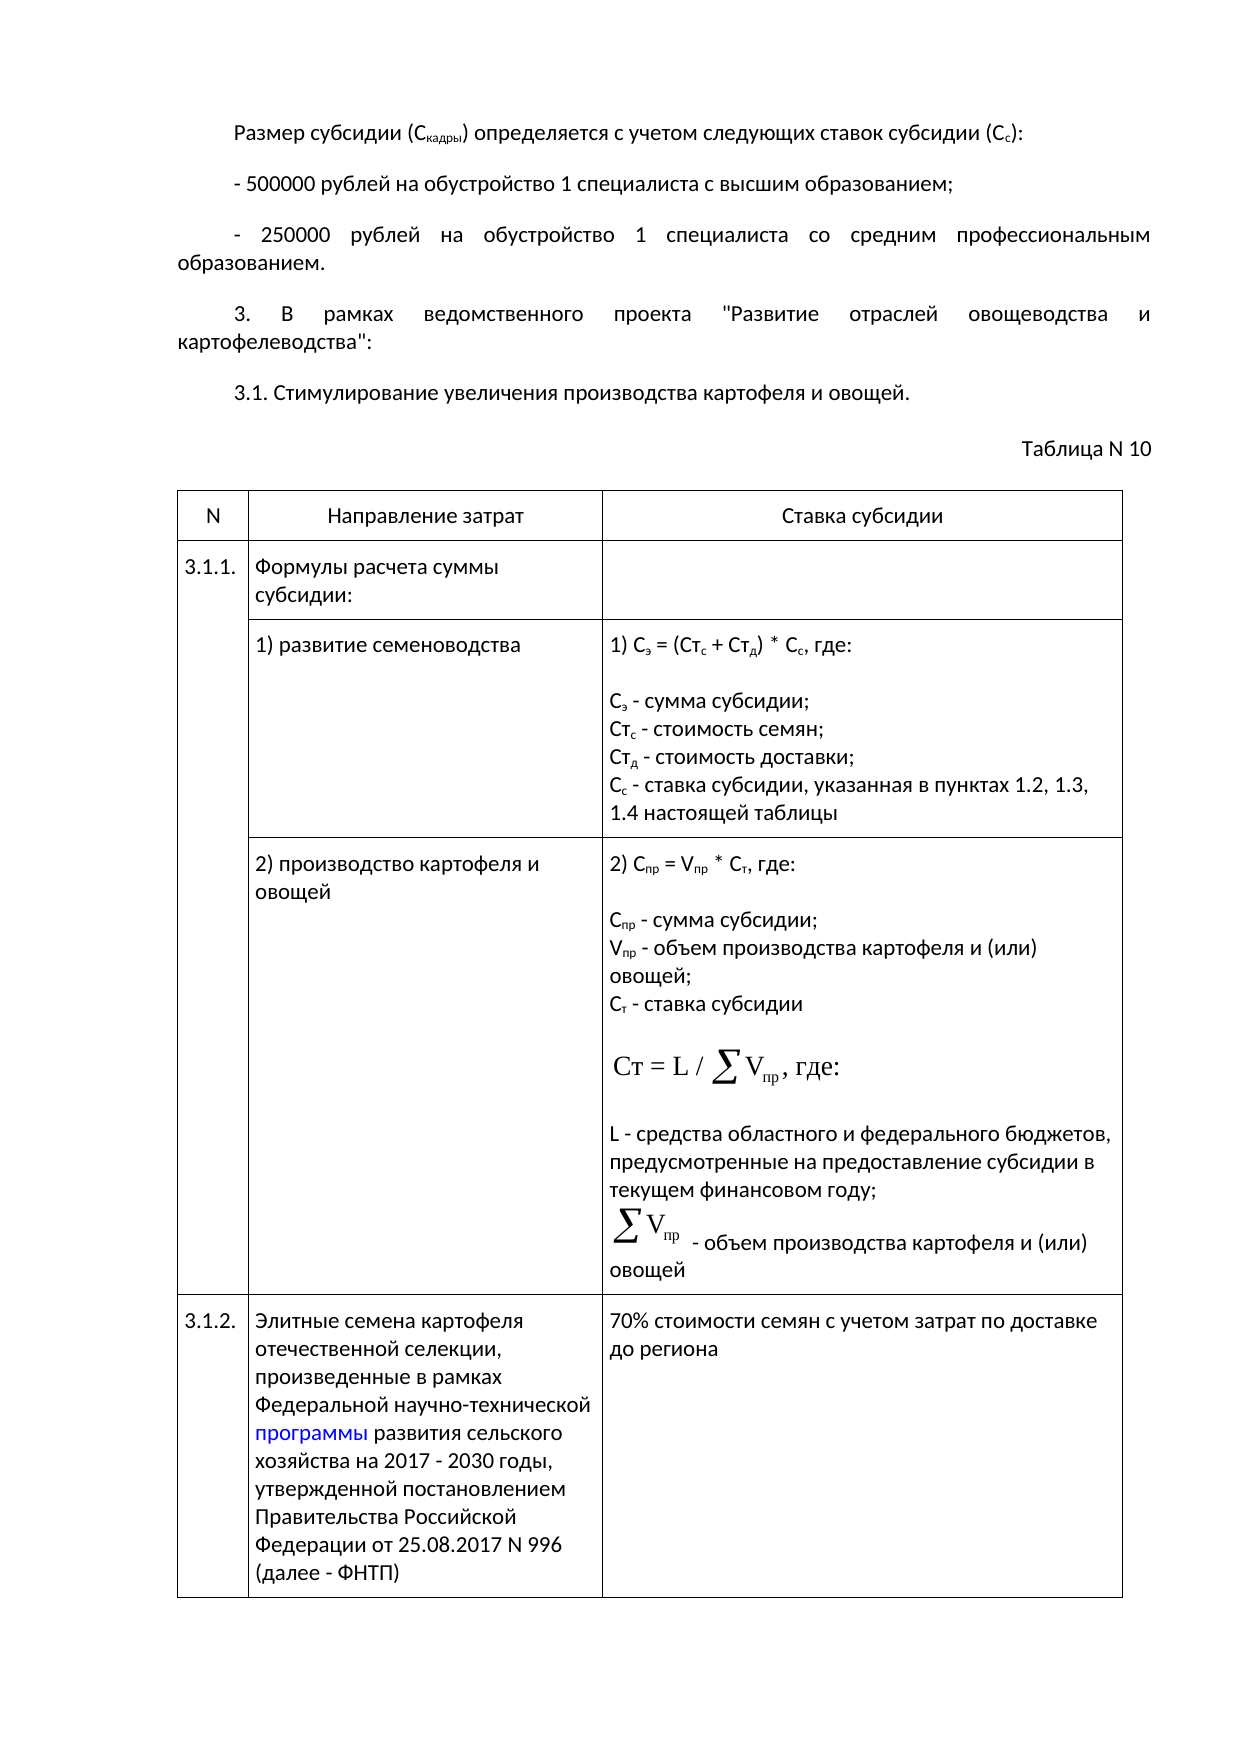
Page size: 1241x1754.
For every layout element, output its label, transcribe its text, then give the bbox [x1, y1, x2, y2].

table_header Направление затрат [249, 491, 602, 540]
table_cell Элитные семена картофеля отечественной селекции, произведенные в рамках Федеральной научно-технической программы развития сельского хозяйства на 2017 - 2030 годы, утвержденной постановлением Правительства Российской Федерации от 25.08.2017 N 996 (далее - ФНТП) [249, 1295, 602, 1597]
text Таблица N 10 [177, 434, 1152, 462]
table_cell Формулы расчета суммы субсидии: [249, 541, 602, 619]
table_cell 70% стоимости семян с учетом затрат по доставке до региона [603, 1295, 1122, 1597]
table_cell 2) производство картофеля и овощей [249, 838, 602, 1294]
text Размер субсидии (Скадры) определяется с учетом следующих ставок субсидии (Сс): [177, 118, 1152, 146]
text - 250000 рублей на обустройство 1 специалиста со средним профессиональным образованием. [177, 220, 1152, 276]
table_header N [178, 491, 248, 540]
table_header Ставка субсидии [603, 491, 1122, 540]
text 3.1. Стимулирование увеличения производства картофеля и овощей. [177, 378, 1152, 406]
table_cell 1) Сэ = (Стс + Стд) * Сс, где: Сэ - сумма субсидии; Стс - стоимость семян; Стд - стоимость доставки; Сс - ставка субсидии, указанная в пунктах 1.2, 1.3, 1.4 настоящей таблицы [603, 620, 1122, 837]
table_cell 3.1.2. [178, 1295, 248, 1597]
table_cell 2) Спр = Vпр * Ст, где: Спр - сумма субсидии; Vпр - объем производства картофеля и (или) овощей; Ст - ставка субсидии L - средства областного и федерального бюджетов, предусмотренные на предоставление субсидии в текущем финансовом году; - объем производства картофеля и (или) овощей [603, 838, 1122, 1294]
table_cell 3.1.1. [178, 541, 248, 1294]
table_cell [603, 541, 1122, 619]
text - 500000 рублей на обустройство 1 специалиста с высшим образованием; [177, 169, 1152, 197]
text 3. В рамках ведомственного проекта "Развитие отраслей овощеводства и картофелеводства": [177, 299, 1152, 355]
table_cell 1) развитие семеноводства [249, 620, 602, 837]
